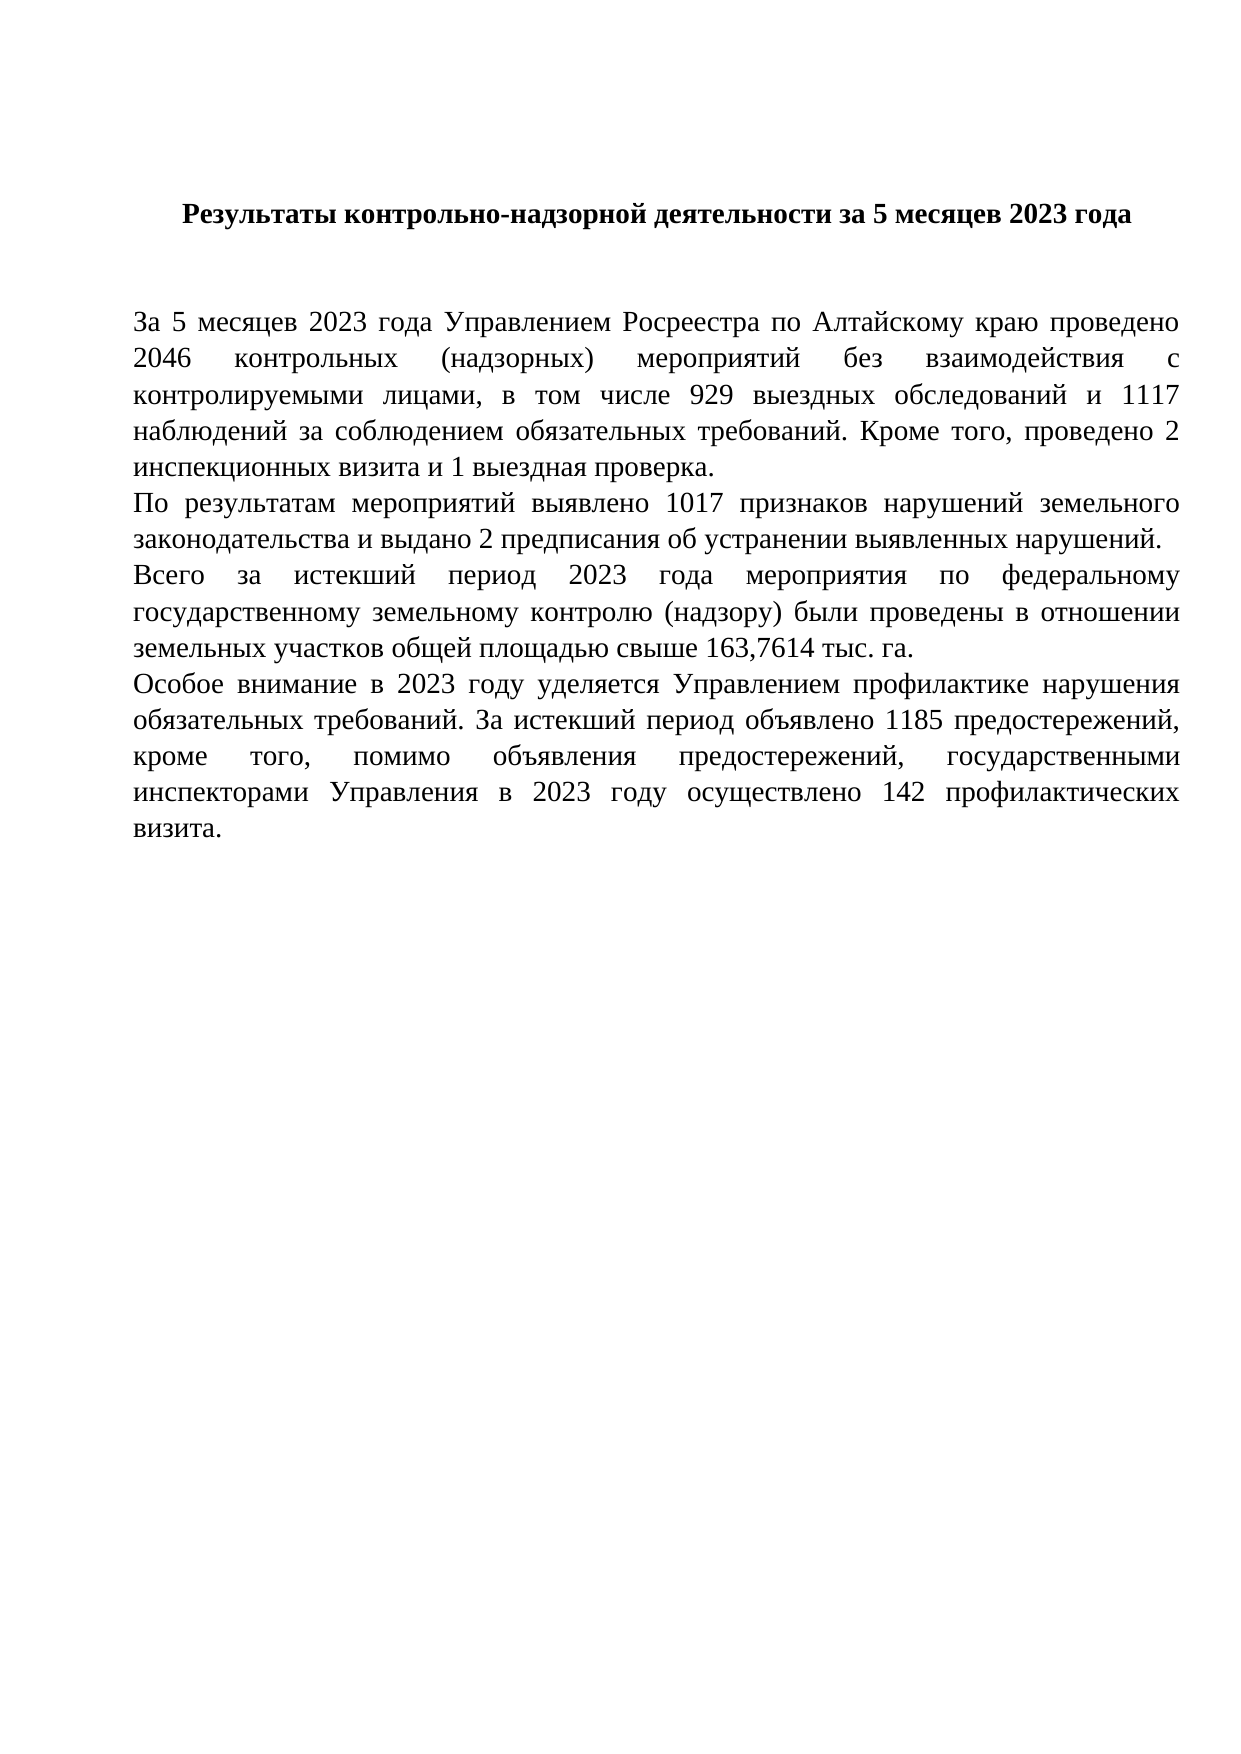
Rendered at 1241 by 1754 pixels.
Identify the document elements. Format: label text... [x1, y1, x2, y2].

text По результатам мероприятий выявлено 1017 признаков нарушений земельного законодательства и выдано 2 предписания об устранении выявленных нарушений. [133, 485, 1181, 555]
text Результаты контрольно-надзорной деятельности за 5 месяцев 2023 года [133, 196, 1181, 229]
text Всего за истекший период 2023 года мероприятия по федеральному государственному земельному контролю (надзору) были проведены в отношении земельных участков общей площадью свыше 163,7614 тыс. га. [133, 557, 1181, 663]
text Особое внимание в 2023 году уделяется Управлением профилактике нарушения обязательных требований. За истекший период объявлено 1185 предостережений, кроме того, помимо объявления предостережений, государственными инспекторами Управления в 2023 году осуществлено 142 профилактических визита. [133, 666, 1181, 844]
text За 5 месяцев 2023 года Управлением Росреестра по Алтайскому краю проведено 2046 контрольных (надзорных) мероприятий без взаимодействия с контролируемыми лицами, в том числе 929 выездных обследований и 1117 наблюдений за соблюдением обязательных требований. Кроме того, проведено 2 инспекционных визита и 1 выездная проверка. [133, 304, 1181, 483]
